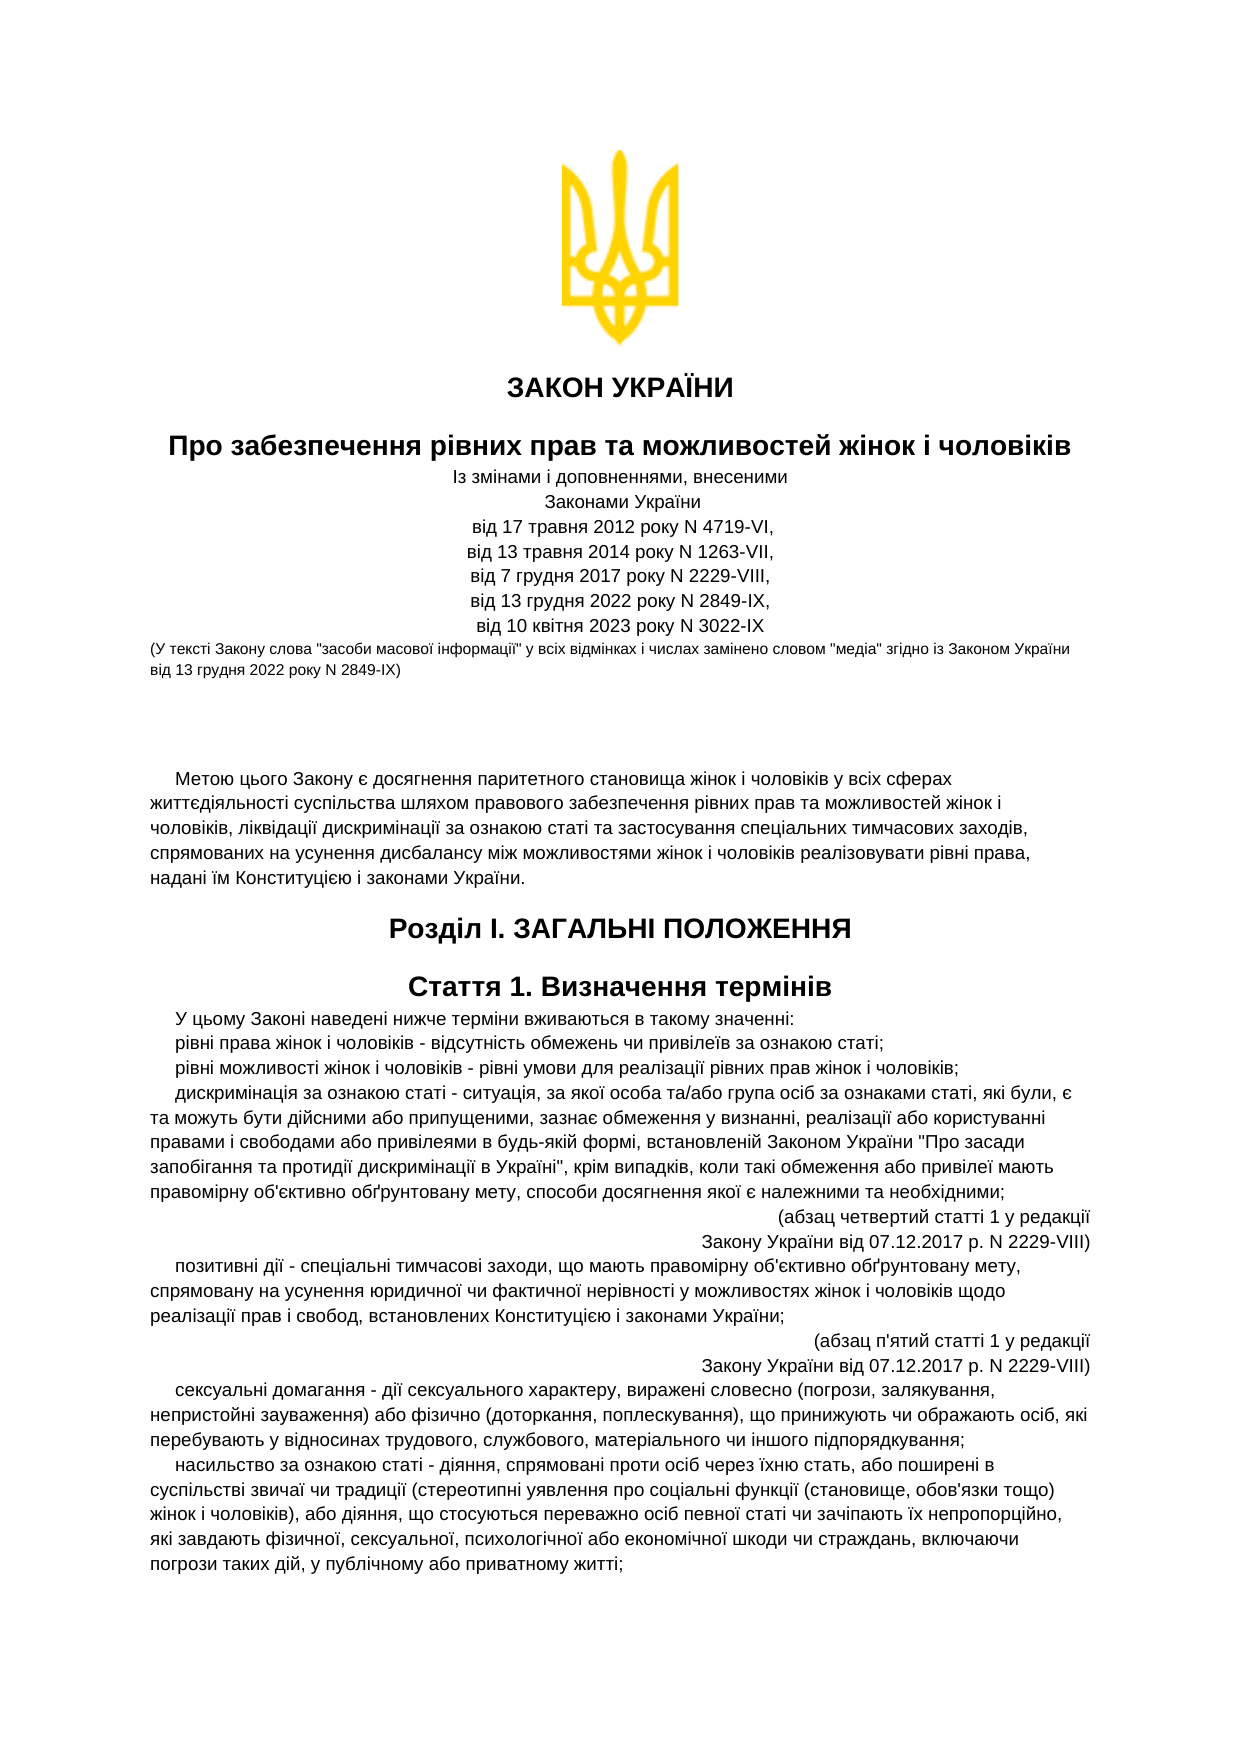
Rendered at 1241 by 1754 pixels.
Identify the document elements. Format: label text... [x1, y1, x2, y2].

text рівні права жінок і чоловіків - відсутність обмежень чи привілеїв за ознакою статі; [150, 1032, 1090, 1054]
text позитивні дії - спеціальні тимчасові заходи, що мають правомірну об'єктивно обґрунтовану мету, спрямовану на усунення юридичної чи фактичної нерівності у можливостях жінок і чоловіків щодо реалізації прав і свобод, встановлених Конституцією і законами України; [150, 1255, 1090, 1326]
text (абзац п'ятий статті 1 у редакції Закону України від 07.12.2017 р. N 2229-VIII) [150, 1329, 1090, 1376]
text У цьому Законі наведені нижче терміни вживаються в такому значенні: [150, 1007, 1090, 1029]
text (абзац четвертий статті 1 у редакції Закону України від 07.12.2017 р. N 2229-VIII) [150, 1206, 1090, 1252]
text дискримінація за ознакою статі - ситуація, за якої особа та/або група осіб за ознаками статі, які були, є та можуть бути дійсними або припущеними, зазнає обмеження у визнанні, реалізації або користуванні правами і свободами або привілеями в будь-якій формі, встановленій Законом України "Про засади запобігання та протидії дискримінації в Україні", крім випадків, коли такі обмеження або привілеї мають правомірну об'єктивно обґрунтовану мету, способи досягнення якої є належними та необхідними; [150, 1082, 1090, 1202]
text рівні можливості жінок і чоловіків - рівні умови для реалізації рівних прав жінок і чоловіків; [150, 1057, 1090, 1078]
picture [561, 150, 679, 346]
subtitle Про забезпечення рівних прав та можливостей жінок і чоловіків [150, 429, 1090, 461]
text насильство за ознакою статі - діяння, спрямовані проти осіб через їхню стать, або поширені в суспільстві звичаї чи традиції (стереотипні уявлення про соціальні функції (становище, обов'язки тощо) жінок і чоловіків), або діяння, що стосуються переважно осіб певної статі чи зачіпають їх непропорційно, які завдають фізичної, сексуальної, психологічної або економічної шкоди чи страждань, включаючи погрози таких дій, у публічному або приватному житті; [150, 1453, 1090, 1574]
subtitle Стаття 1. Визначення термінів [150, 970, 1090, 1002]
table_header (У тексті Закону слова "засоби масової інформації" у всіх відмінках і числах замінено словом "медіа" згідно із Законом України від 13 грудня 2022 року N 2849-IX) [139, 640, 1102, 682]
text Із змінами і доповненнями, внесеними Законами України від 17 травня 2012 року N 4719-VI, від 13 травня 2014 року N 1263-VII, від 7 грудня 2017 року N 2229-VIII, від 13 грудня 2022 року N 2849-IX, від 10 квітня 2023 року N 3022-IX [150, 466, 1090, 636]
subtitle ЗАКОН УКРАЇНИ [150, 371, 1090, 403]
subtitle Розділ I. ЗАГАЛЬНІ ПОЛОЖЕННЯ [150, 912, 1090, 944]
text сексуальні домагання - дії сексуального характеру, виражені словесно (погрози, залякування, непристойні зауваження) або фізично (доторкання, поплескування), що принижують чи ображають осіб, які перебувають у відносинах трудового, службового, матеріального чи іншого підпорядкування; [150, 1379, 1090, 1450]
text Метою цього Закону є досягнення паритетного становища жінок і чоловіків у всіх сферах життєдіяльності суспільства шляхом правового забезпечення рівних прав та можливостей жінок і чоловіків, ліквідації дискримінації за ознакою статі та застосування спеціальних тимчасових заходів, спрямованих на усунення дисбалансу між можливостями жінок і чоловіків реалізовувати рівні права, надані їм Конституцією і законами України. [150, 767, 1090, 888]
